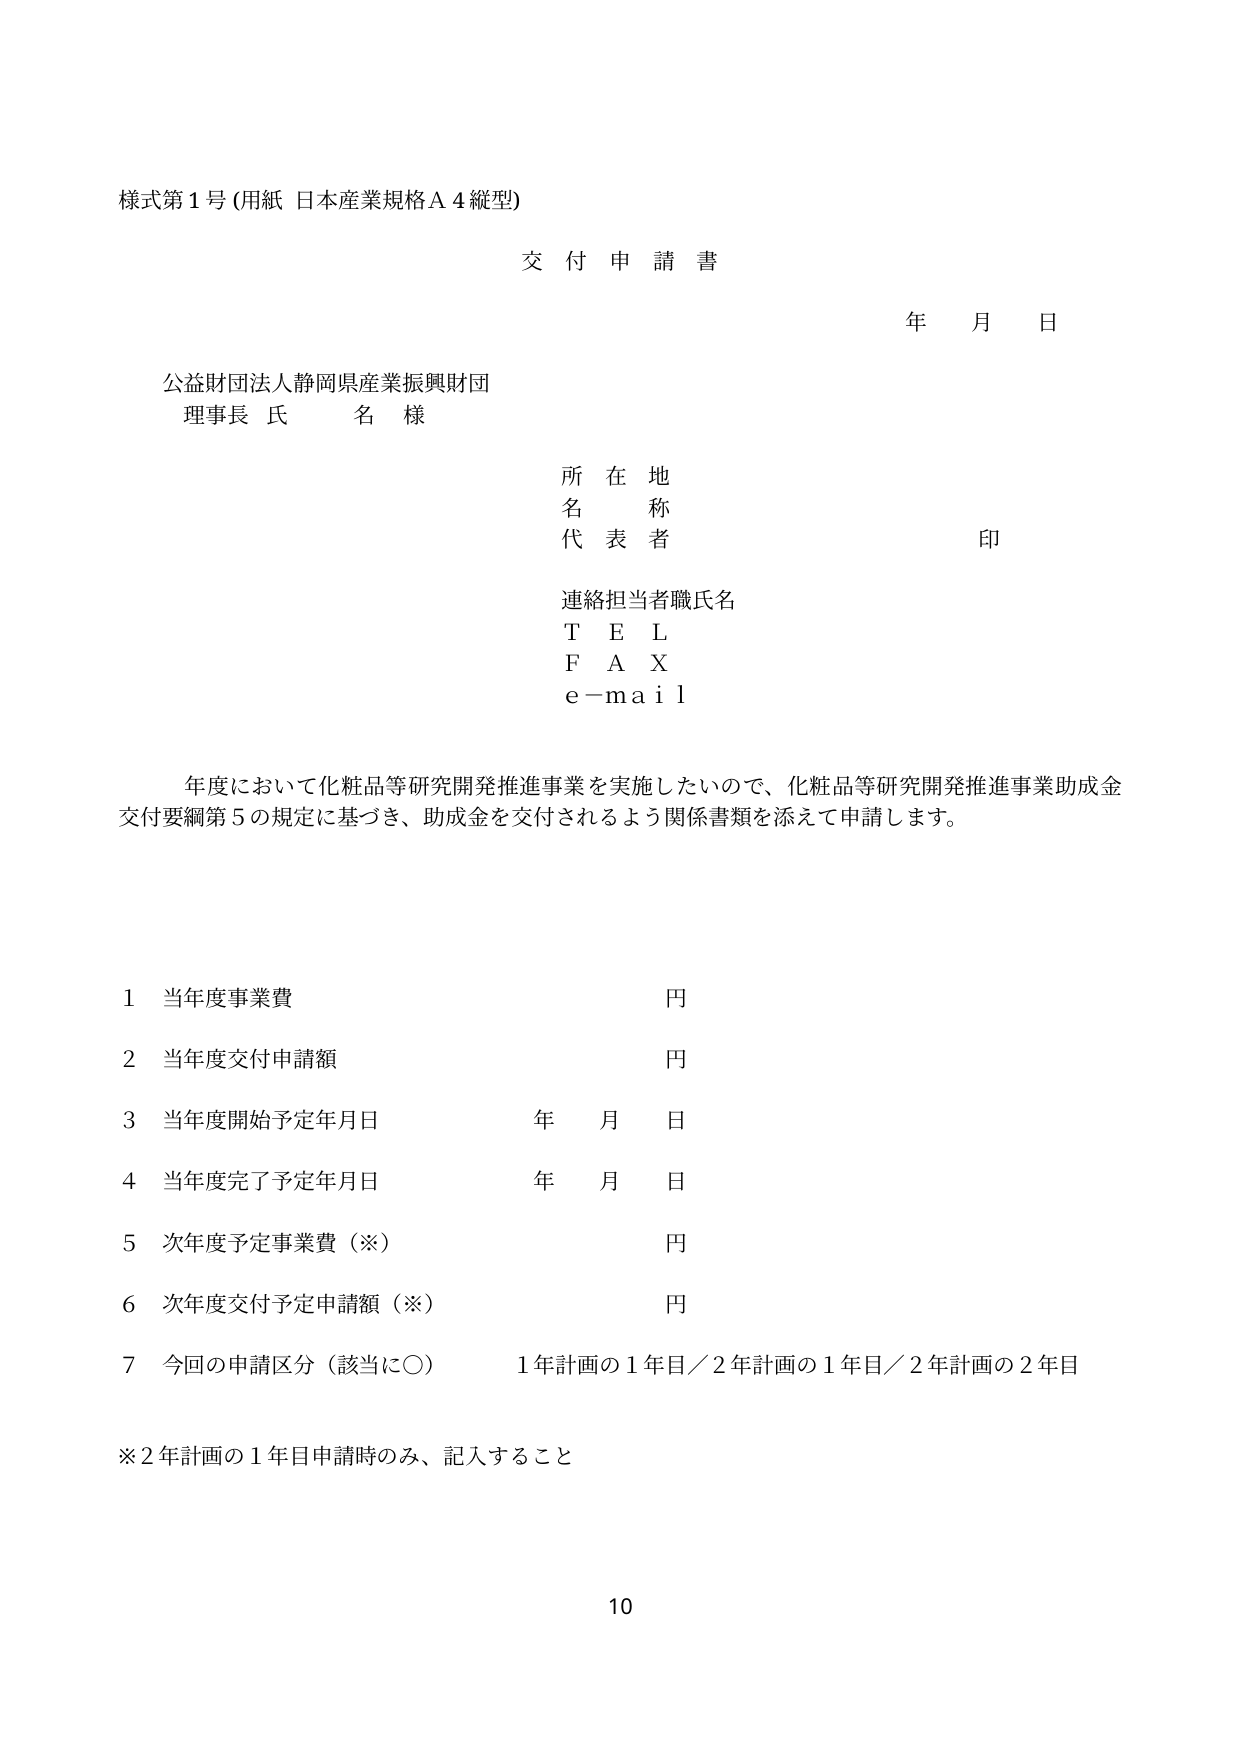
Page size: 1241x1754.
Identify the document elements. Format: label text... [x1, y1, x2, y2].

text 公益財団法人静岡県産業振興財団 [118, 367, 1122, 398]
text 年 月 日 [118, 305, 1122, 337]
text 交 付 申 請 書 [118, 244, 1122, 276]
text ３ 当年度開始予定年月日 年 月 日 [118, 1103, 1122, 1135]
text 理事長 氏 名 様 [118, 398, 1122, 429]
text 連絡担当者職氏名 [118, 583, 1122, 615]
text ７ 今回の申請区分（該当に○） １年計画の１年目／２年計画の１年目／２年計画の２年目 [118, 1348, 1122, 1380]
text Ｆ Ａ Ｘ [118, 646, 1122, 678]
text 名 称 [118, 491, 1122, 522]
text ６ 次年度交付予定申請額（※） 円 [118, 1287, 1122, 1318]
text １ 当年度事業費 円 [118, 981, 1122, 1012]
text 年度において化粧品等研究開発推進事業を実施したいので、化粧品等研究開発推進事業助成金交付要綱第５の規定に基づき、助成金を交付されるよう関係書類を添えて申請します。 [118, 769, 1122, 832]
text ｅ－ｍａｉｌ [118, 678, 1122, 709]
text ２ 当年度交付申請額 円 [118, 1042, 1122, 1073]
text 様式第1号 (用紙 日本産業規格Ａ4縦型) [118, 183, 1122, 214]
text ５ 次年度予定事業費（※） 円 [118, 1226, 1122, 1257]
text 代 表 者 印 [118, 522, 1122, 554]
text Ｔ Ｅ Ｌ [118, 615, 1122, 646]
text ４ 当年度完了予定年月日 年 月 日 [118, 1164, 1122, 1196]
text ※２年計画の１年目申請時のみ、記入すること [118, 1439, 1122, 1471]
text 所 在 地 [118, 459, 1122, 491]
